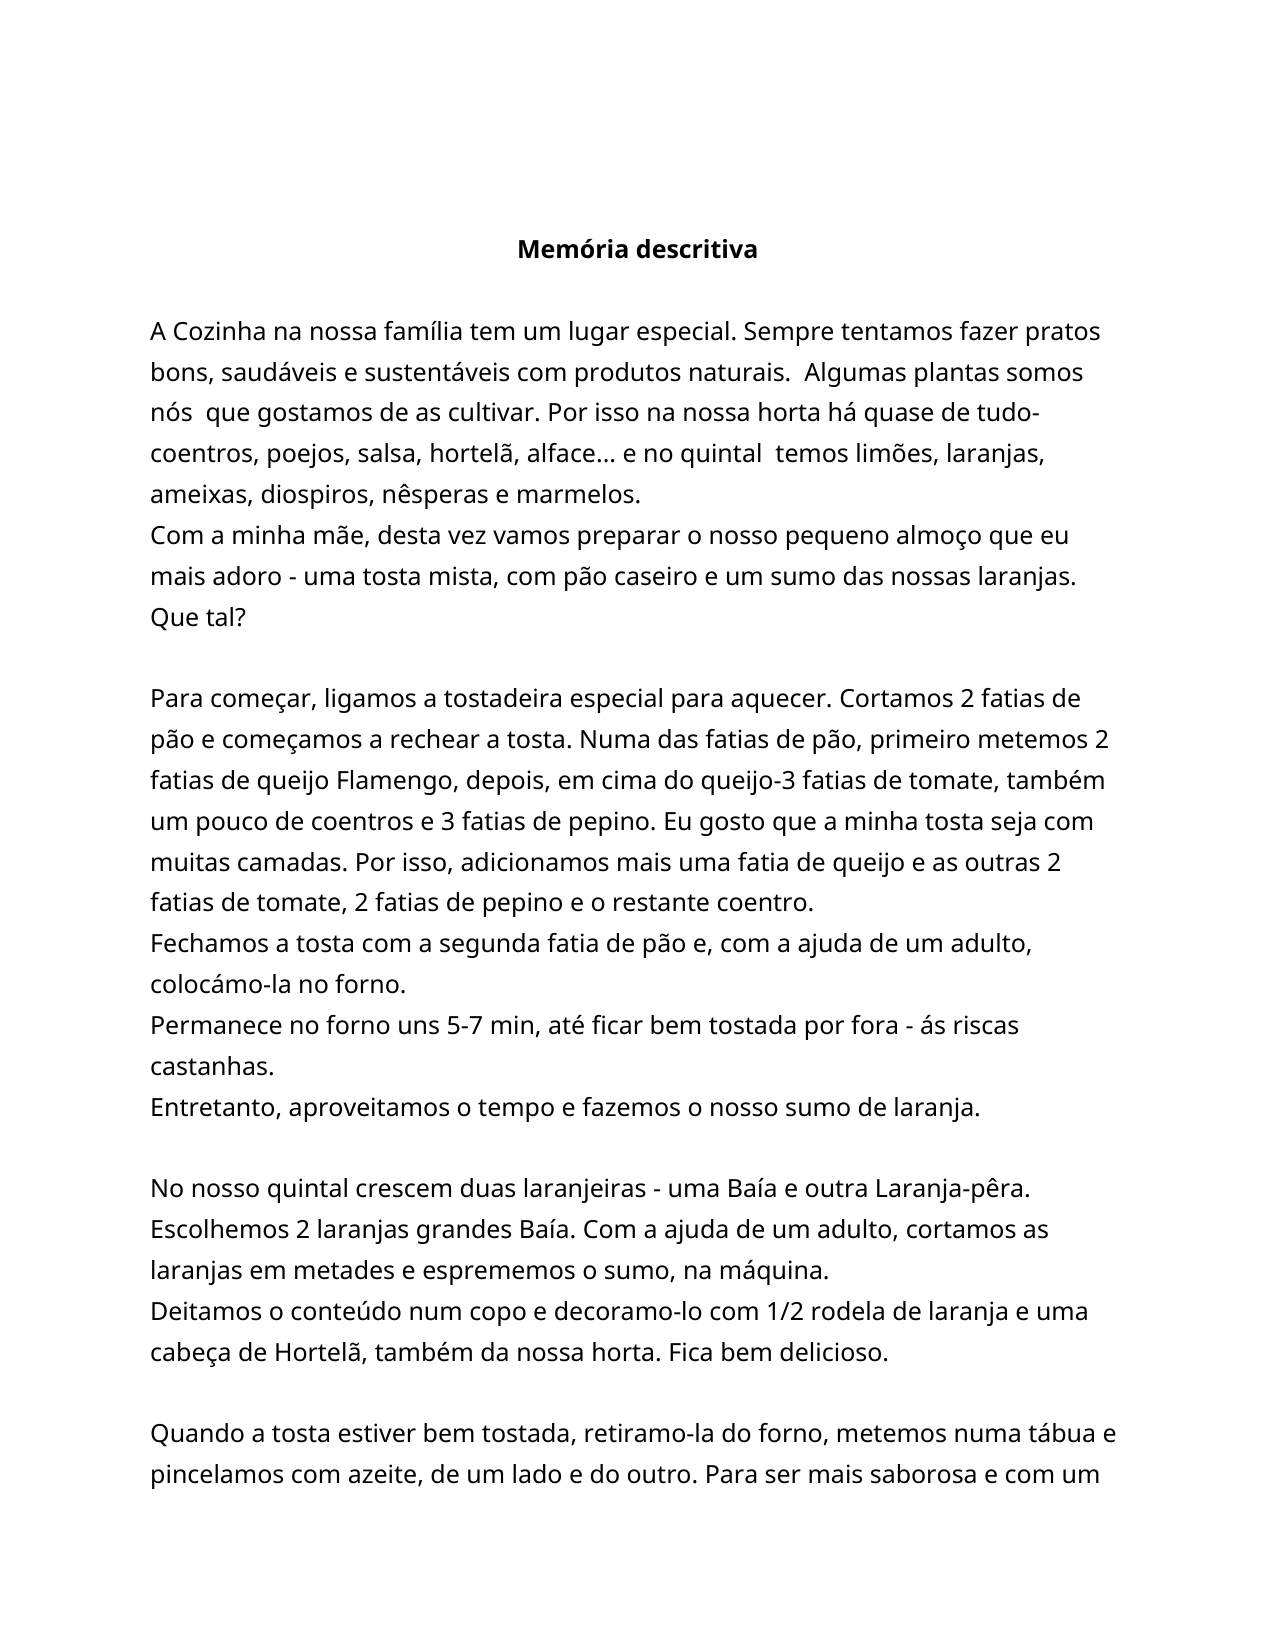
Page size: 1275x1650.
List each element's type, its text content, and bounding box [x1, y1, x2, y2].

text Escolhemos 2 laranjas grandes Baía. Com a ajuda de um adulto, cortamos as laranjas em metades e esprememos o sumo, na máquina. [150, 1212, 1125, 1287]
text Para começar, ligamos a tostadeira especial para aquecer. Cortamos 2 fatias de pão e começamos a rechear a tosta. Numa das fatias de pão, primeiro metemos 2 fatias de queijo Flamengo, depois, em cima do queijo-3 fatias de tomate, também um pouco de coentros e 3 fatias de pepino. Eu gosto que a minha tosta seja com muitas camadas. Por isso, adicionamos mais uma fatia de queijo e as outras 2 fatias de tomate, 2 fatias de pepino e o restante coentro. [150, 681, 1125, 919]
text Deitamos o conteúdo num copo e decoramo-lo com 1/2 rodela de laranja e uma cabeça de Hortelã, também da nossa horta. Fica bem delicioso. [150, 1293, 1125, 1368]
text Com a minha mãe, desta vez vamos preparar o nosso pequeno almoço que eu mais adoro - uma tosta mista, com pão caseiro e um sumo das nossas laranjas. Que tal? [150, 517, 1125, 633]
text Permanece no forno uns 5-7 min, até ficar bem tostada por fora - ás riscas castanhas. [150, 1007, 1125, 1082]
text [150, 1416, 1125, 1491]
text Memória descritiva [150, 232, 1125, 266]
text Entretanto, aproveitamos o tempo e fazemos o nosso sumo de laranja. [150, 1089, 1125, 1123]
text No nosso quintal crescem duas laranjeiras - uma Baía e outra Laranja-pêra. [150, 1171, 1125, 1205]
text Fechamos a tosta com a segunda fatia de pão e, com a ajuda de um adulto, colocámo-la no forno. [150, 926, 1125, 1001]
text A Cozinha na nossa família tem um lugar especial. Sempre tentamos fazer pratos bons, saudáveis e sustentáveis com produtos naturais. Algumas plantas somos nós que gostamos de as cultivar. Por isso na nossa horta há quase de tudo- coentros, poejos, salsa, hortelã, alface... e no quintal temos limões, laranjas, ameixas, diospiros, nêsperas e marmelos. [150, 313, 1125, 511]
